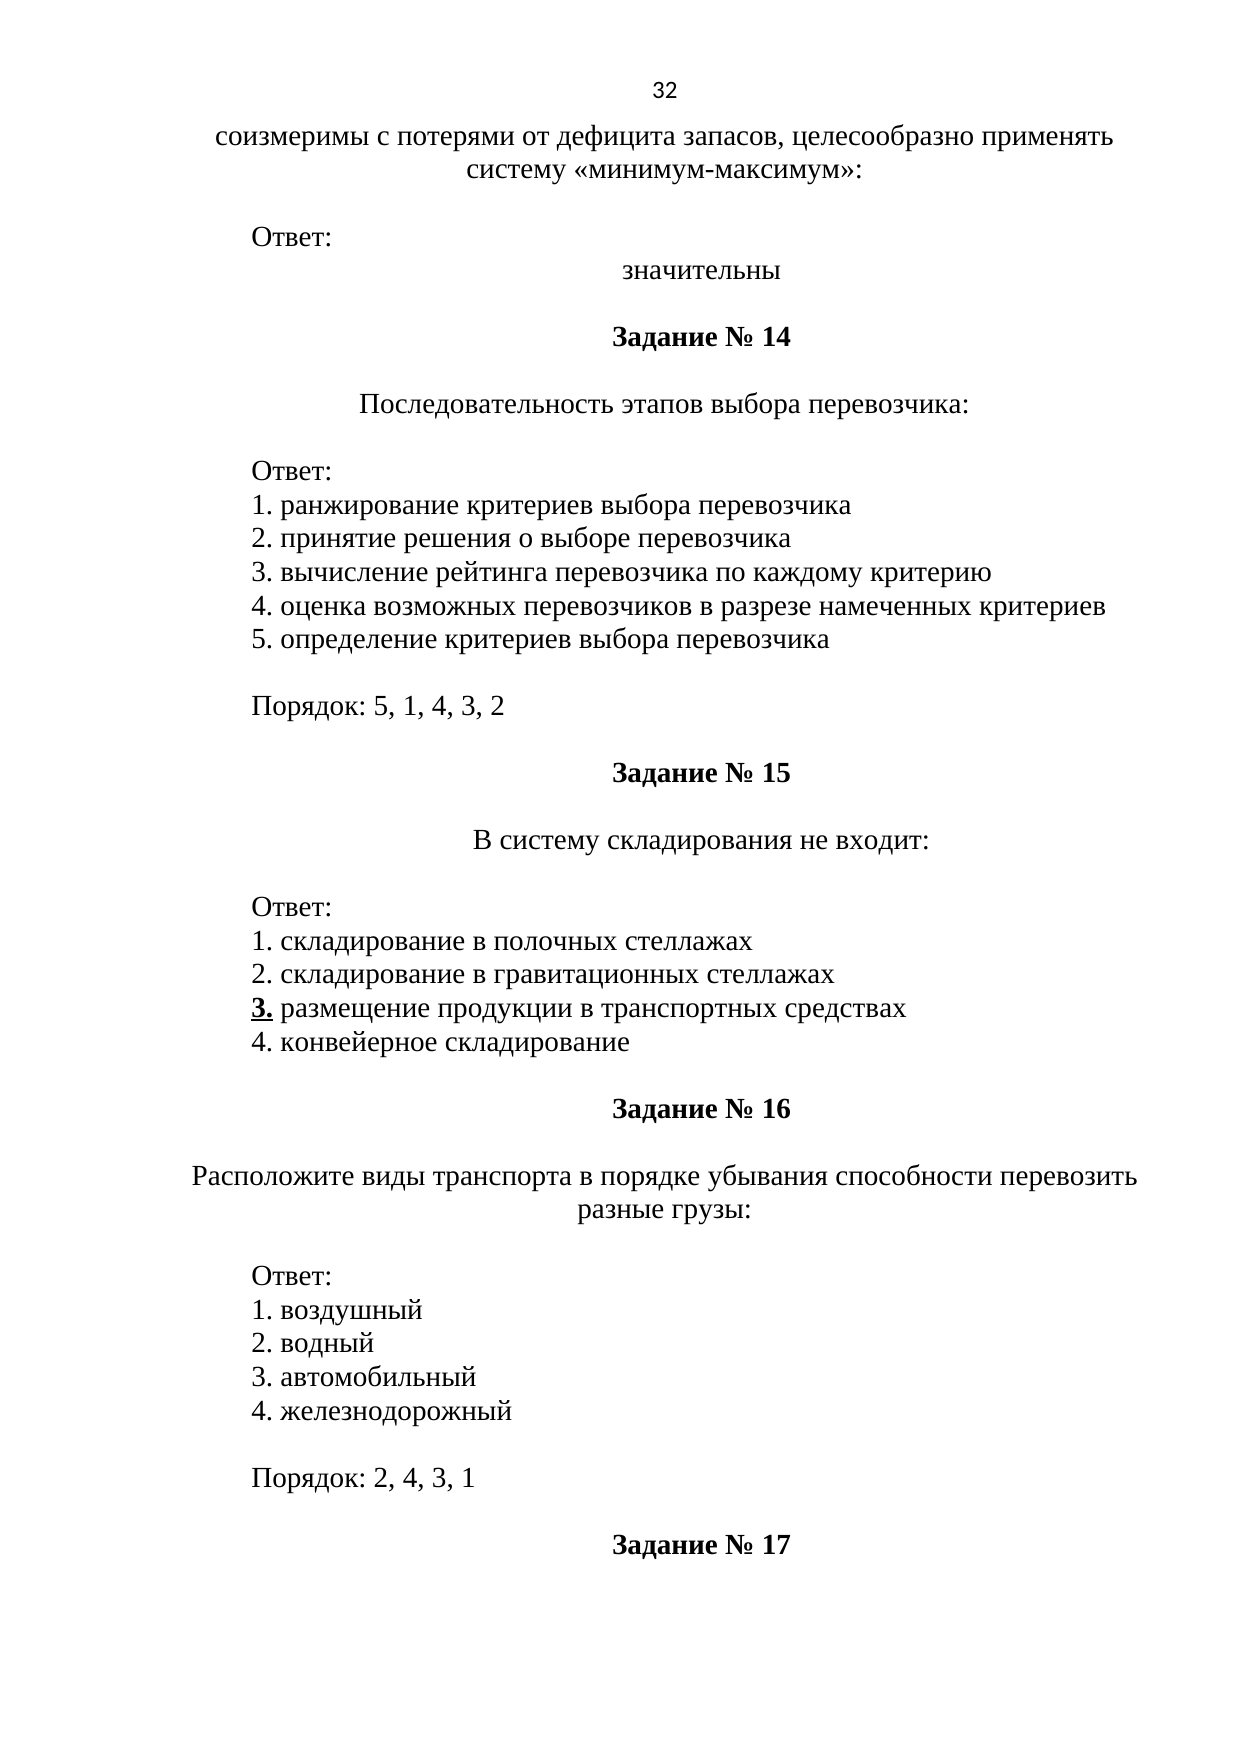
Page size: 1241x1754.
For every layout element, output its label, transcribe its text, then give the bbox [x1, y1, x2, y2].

text 4. железнодорожный [177, 1393, 1152, 1426]
text 1. ранжирование критериев выбора перевозчика [177, 487, 1152, 521]
text Ответ: [177, 1258, 1152, 1292]
text 2. водный [177, 1326, 1152, 1359]
text В систему складирования не входит: [177, 822, 1152, 856]
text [177, 118, 1152, 185]
text Расположите виды транспорта в порядке убывания способности перевозить разные грузы: [177, 1158, 1152, 1225]
text Задание № 14 [177, 319, 1152, 353]
text 3. размещение продукции в транспортных средствах [177, 990, 1152, 1024]
text 5. определение критериев выбора перевозчика [177, 621, 1152, 655]
text Порядок: 2, 4, 3, 1 [177, 1460, 1152, 1493]
text значительны [177, 252, 1152, 286]
text 4. конвейерное складирование [177, 1024, 1152, 1057]
text 1. воздушный [177, 1292, 1152, 1326]
text 2. складирование в гравитационных стеллажах [177, 957, 1152, 990]
text Задание № 15 [177, 755, 1152, 789]
text 1. складирование в полочных стеллажах [177, 923, 1152, 957]
text 3. вычисление рейтинга перевозчика по каждому критерию [177, 554, 1152, 588]
text Задание № 17 [177, 1527, 1152, 1560]
text Ответ: [177, 453, 1152, 487]
text Задание № 16 [177, 1091, 1152, 1124]
text 3. автомобильный [177, 1359, 1152, 1393]
text Порядок: 5, 1, 4, 3, 2 [177, 688, 1152, 722]
text 4. оценка возможных перевозчиков в разрезе намеченных критериев [177, 588, 1152, 621]
text Ответ: [177, 889, 1152, 923]
text Последовательность этапов выбора перевозчика: [177, 386, 1152, 420]
text 2. принятие решения о выборе перевозчика [177, 521, 1152, 554]
text Ответ: [177, 219, 1152, 252]
